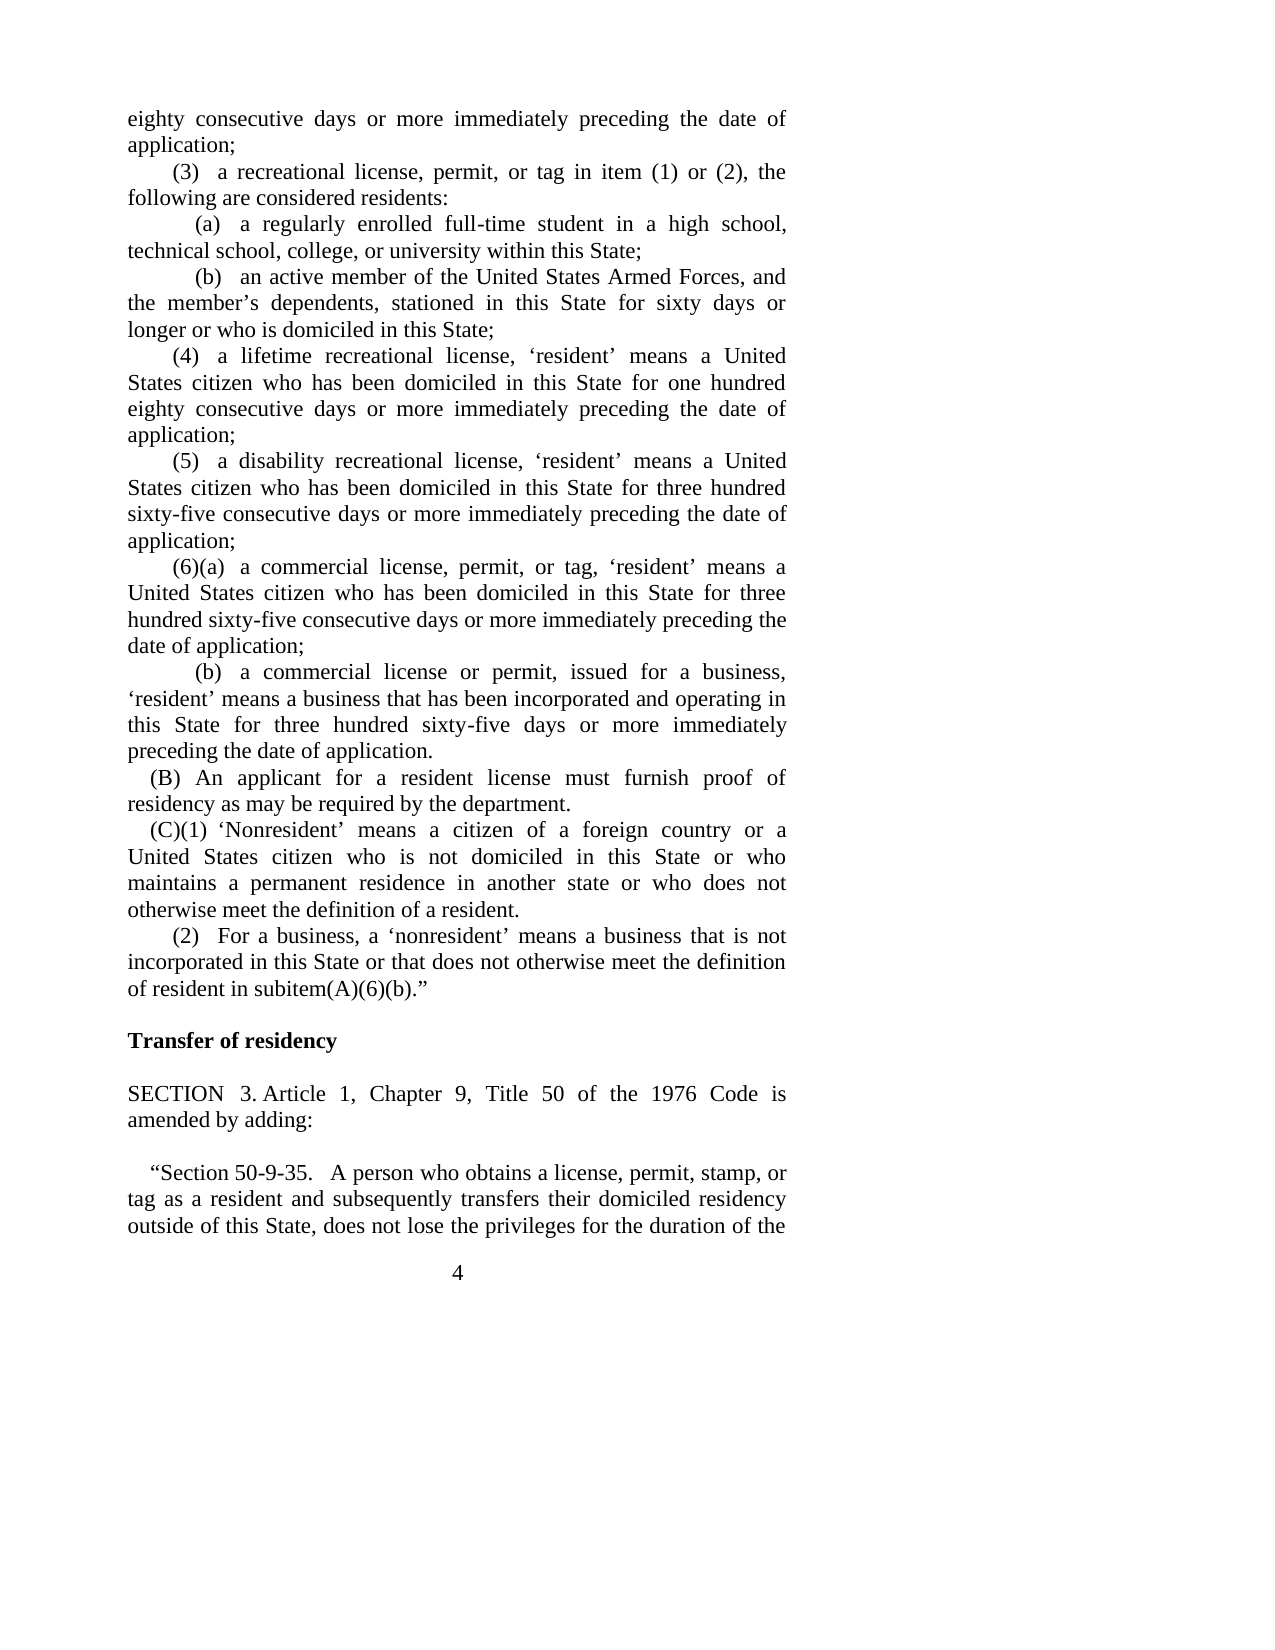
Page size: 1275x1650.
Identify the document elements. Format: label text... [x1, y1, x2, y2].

text (5) a disability recreational license, ‘resident’ means a United States citizen who has been domiciled in this State for three hundred sixty-five consecutive days or more immediately preceding the date of application; [127, 448, 787, 553]
text SECTION 3. Article 1, Chapter 9, Title 50 of the 1976 Code is amended by adding: [127, 1080, 787, 1133]
text (b) an active member of the United States Armed Forces, and the member’s dependents, stationed in this State for sixty days or longer or who is domiciled in this State; [127, 263, 787, 342]
text (4) a lifetime recreational license, ‘resident’ means a United States citizen who has been domiciled in this State for one hundred eighty consecutive days or more immediately preceding the date of application; [127, 342, 787, 448]
text (3) a recreational license, permit, or tag in item (1) or (2), the following are considered residents: [127, 158, 787, 210]
text (B) An applicant for a resident license must furnish proof of residency as may be required by the department. [127, 764, 787, 817]
text (b) a commercial license or permit, issued for a business, ‘resident’ means a business that has been incorporated and operating in this State for three hundred sixty-five days or more immediately preceding the date of application. [127, 658, 787, 764]
text (6)(a) a commercial license, permit, or tag, ‘resident’ means a United States citizen who has been domiciled in this State for three hundred sixty-five consecutive days or more immediately preceding the date of application; [127, 553, 787, 658]
text (2) For a business, a ‘nonresident’ means a business that is not incorporated in this State or that does not otherwise meet the definition of resident in subitem(A)(6)(b).” [127, 922, 787, 1001]
text Transfer of residency [127, 1027, 787, 1054]
text (C)(1) ‘Nonresident’ means a citizen of a foreign country or a United States citizen who is not domiciled in this State or who maintains a permanent residence in another state or who does not otherwise meet the definition of a resident. [127, 817, 787, 922]
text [127, 105, 787, 158]
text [127, 1159, 787, 1238]
text (a) a regularly enrolled full-time student in a high school, technical school, college, or university within this State; [127, 210, 787, 263]
